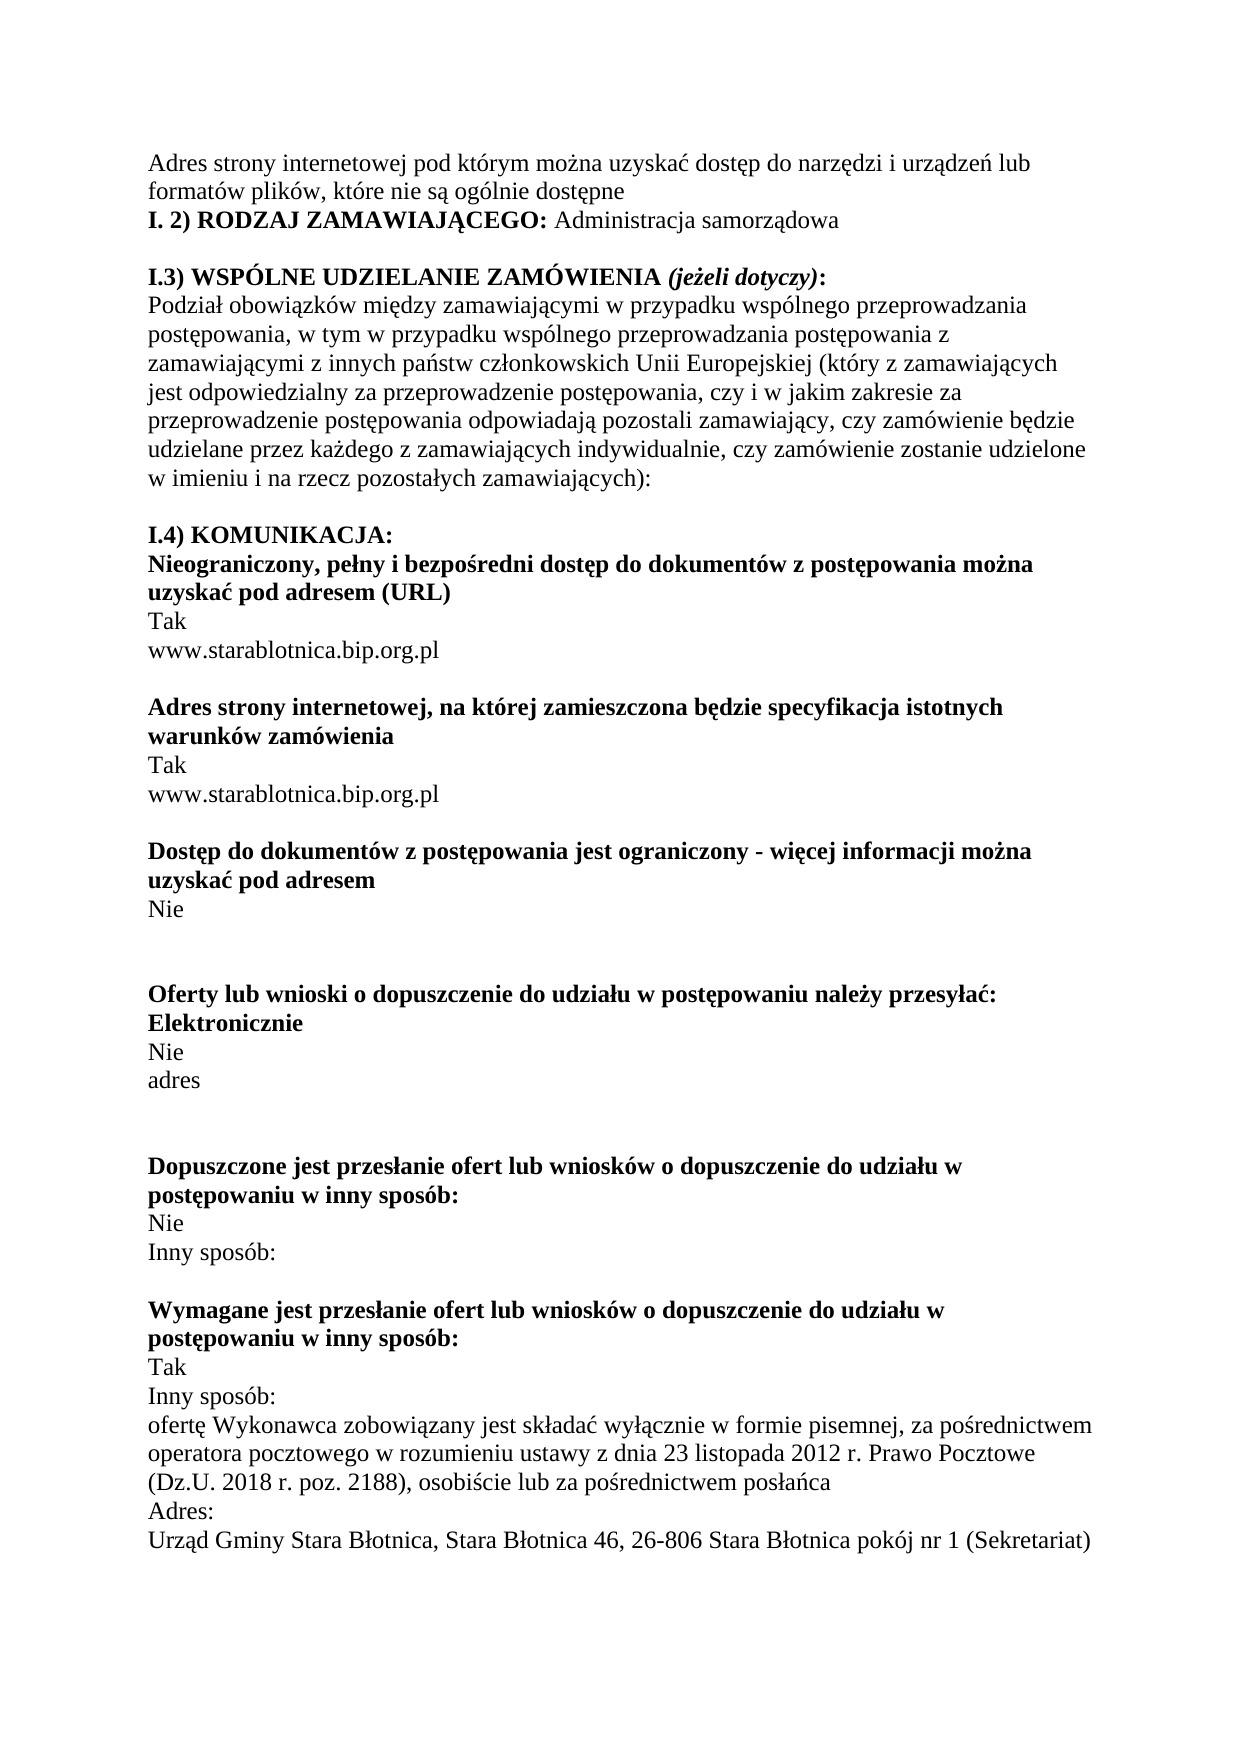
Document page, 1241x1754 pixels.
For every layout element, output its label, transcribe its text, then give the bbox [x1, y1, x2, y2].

text Tak www.starablotnica.bip.org.pl [148, 606, 1093, 664]
text I.4) KOMUNIKACJA: Nieograniczony, pełny i bezpośredni dostęp do dokumentów z postępowania można uzyskać pod adresem (URL) [148, 520, 1093, 606]
text I.3) WSPÓLNE UDZIELANIE ZAMÓWIENIA (jeżeli dotyczy): [148, 262, 1093, 291]
text Oferty lub wnioski o dopuszczenie do udziału w postępowaniu należy przesyłać: Elektronicznie [148, 950, 1093, 1037]
text Nie adres [148, 1037, 1093, 1122]
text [148, 148, 1093, 205]
text Adres strony internetowej, na której zamieszczona będzie specyfikacja istotnych warunków zamówienia [148, 664, 1093, 750]
text Tak www.starablotnica.bip.org.pl [148, 750, 1093, 807]
text I. 2) RODZAJ ZAMAWIAJĄCEGO: Administracja samorządowa [148, 205, 1093, 262]
text Nie [148, 894, 1093, 950]
text Dostęp do dokumentów z postępowania jest ograniczony - więcej informacji można uzyskać pod adresem [148, 807, 1093, 894]
text Dopuszczone jest przesłanie ofert lub wniosków o dopuszczenie do udziału w postępowaniu w inny sposób: Nie Inny sposób: Wymagane jest przesłanie ofert lub wniosków o dopuszczenie do udziału w postępowaniu w inny sposób: Tak Inny sposób: ofertę Wykonawca zobowiązany jest składać wyłącznie w formie pisemnej, za pośrednictwem operatora pocztowego w rozumieniu ustawy z dnia 23 listopada 2012 r. Prawo Pocztowe (Dz.U. 2018 r. poz. 2188), osobiście lub za pośrednictwem posłańca Adres: Urząd Gminy Stara Błotnica, Stara Błotnica 46, 26-806 Stara Błotnica pokój nr 1 (Sekretariat) [148, 1151, 1093, 1553]
text Podział obowiązków między zamawiającymi w przypadku wspólnego przeprowadzania postępowania, w tym w przypadku wspólnego przeprowadzania postępowania z zamawiającymi z innych państw członkowskich Unii Europejskiej (który z zamawiających jest odpowiedzialny za przeprowadzenie postępowania, czy i w jakim zakresie za przeprowadzenie postępowania odpowiadają pozostali zamawiający, czy zamówienie będzie udzielane przez każdego z zamawiających indywidualnie, czy zamówienie zostanie udzielone w imieniu i na rzecz pozostałych zamawiających): [148, 291, 1093, 520]
